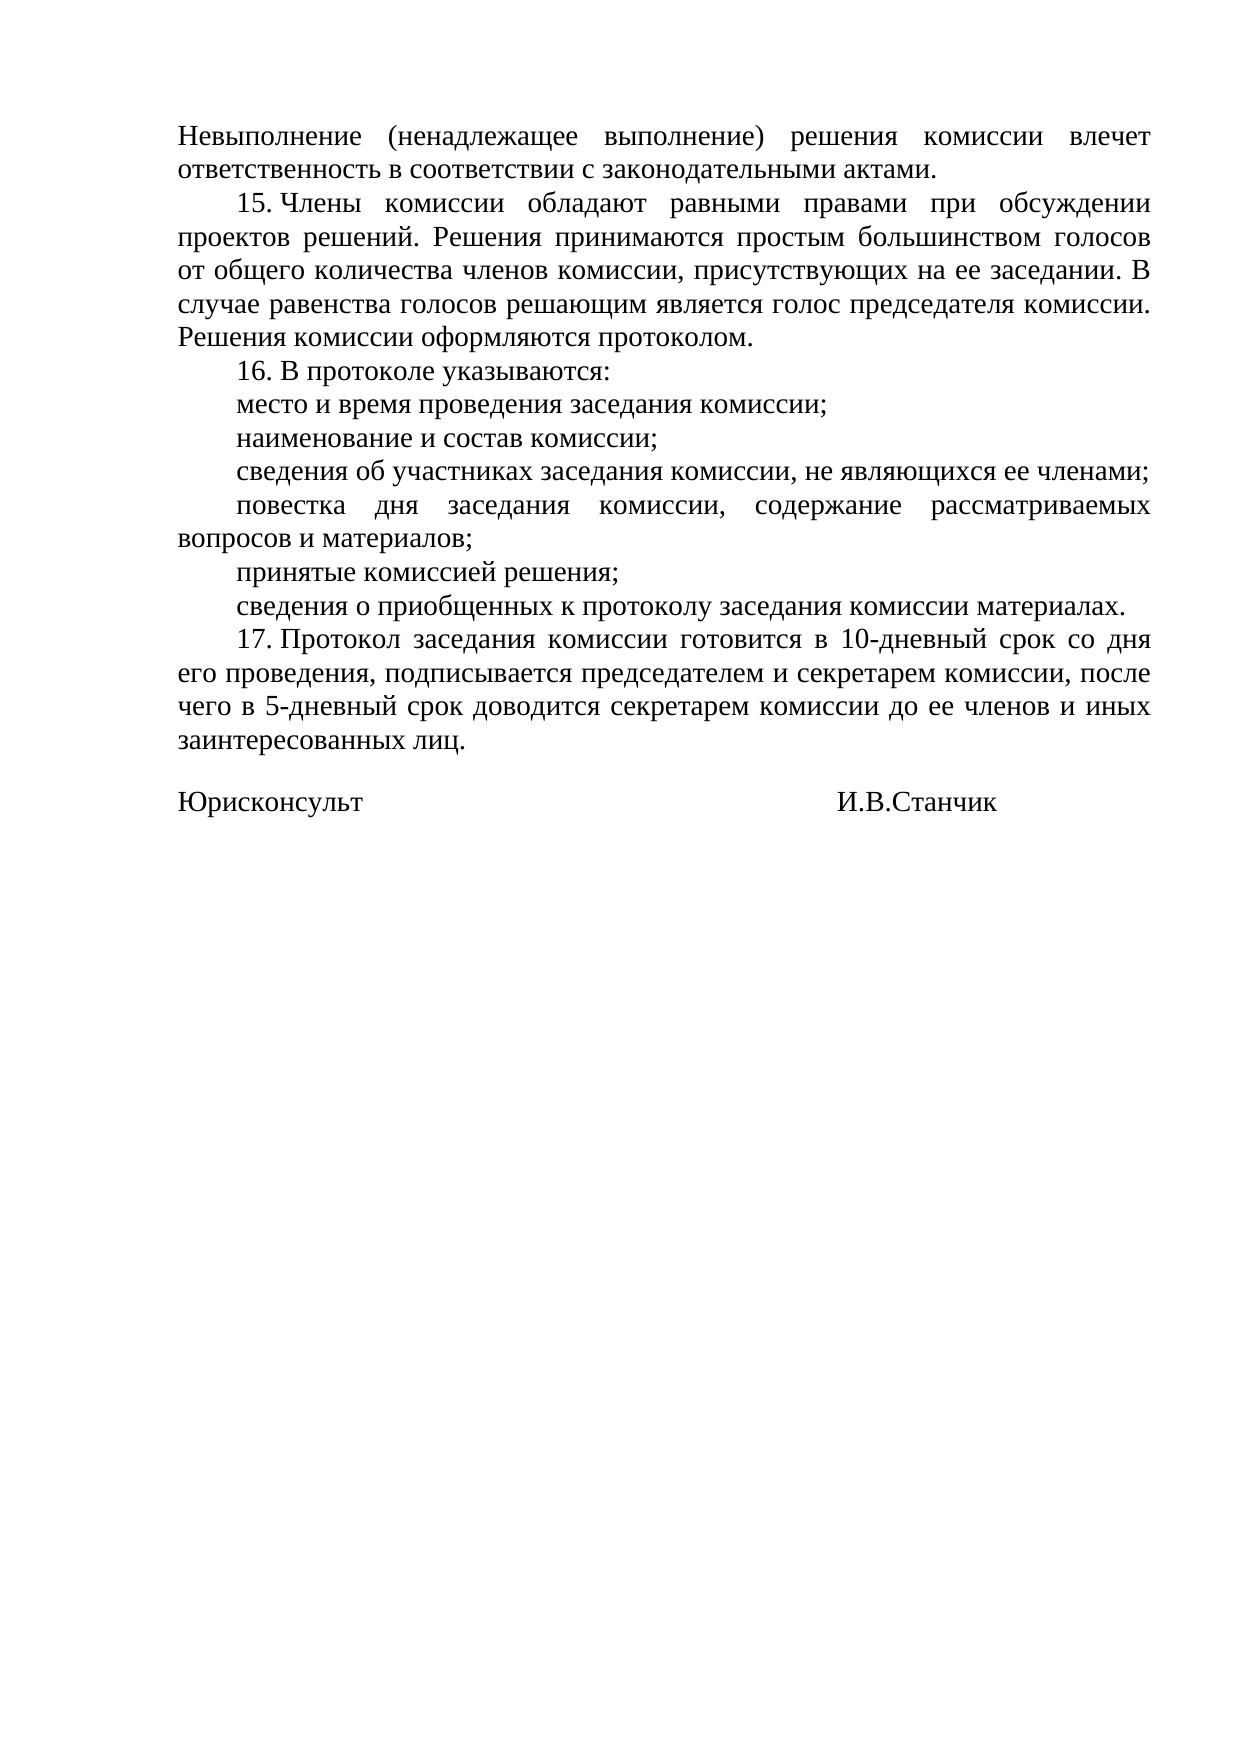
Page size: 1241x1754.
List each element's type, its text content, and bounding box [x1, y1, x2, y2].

text сведения о приобщенных к протоколу заседания комиссии материалах. [177, 588, 1152, 621]
text принятые комиссией решения; [177, 554, 1152, 588]
text повестка дня заседания комиссии, содержание рассматриваемых вопросов и материалов; [177, 487, 1152, 554]
text 15. Члены комиссии обладают равными правами при обсуждении проектов решений. Решения принимаются простым большинством голосов от общего количества членов комиссии, присутствующих на ее заседании. В случае равенства голосов решающим является голос председателя комиссии. Решения комиссии оформляются протоколом. [177, 185, 1152, 353]
text наименование и состав комиссии; [177, 420, 1152, 453]
text место и время проведения заседания комиссии; [177, 386, 1152, 420]
text сведения об участниках заседания комиссии, не являющихся ее членами; [177, 453, 1152, 487]
text Юрисконсульт И.В.Станчик [177, 755, 1152, 818]
text 16. В протоколе указываются: [177, 353, 1152, 386]
text 17. Протокол заседания комиссии готовится в 10-дневный срок со дня его проведения, подписывается председателем и секретарем комиссии, после чего в 5-дневный срок доводится секретарем комиссии до ее членов и иных заинтересованных лиц. [177, 621, 1152, 755]
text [177, 118, 1152, 185]
